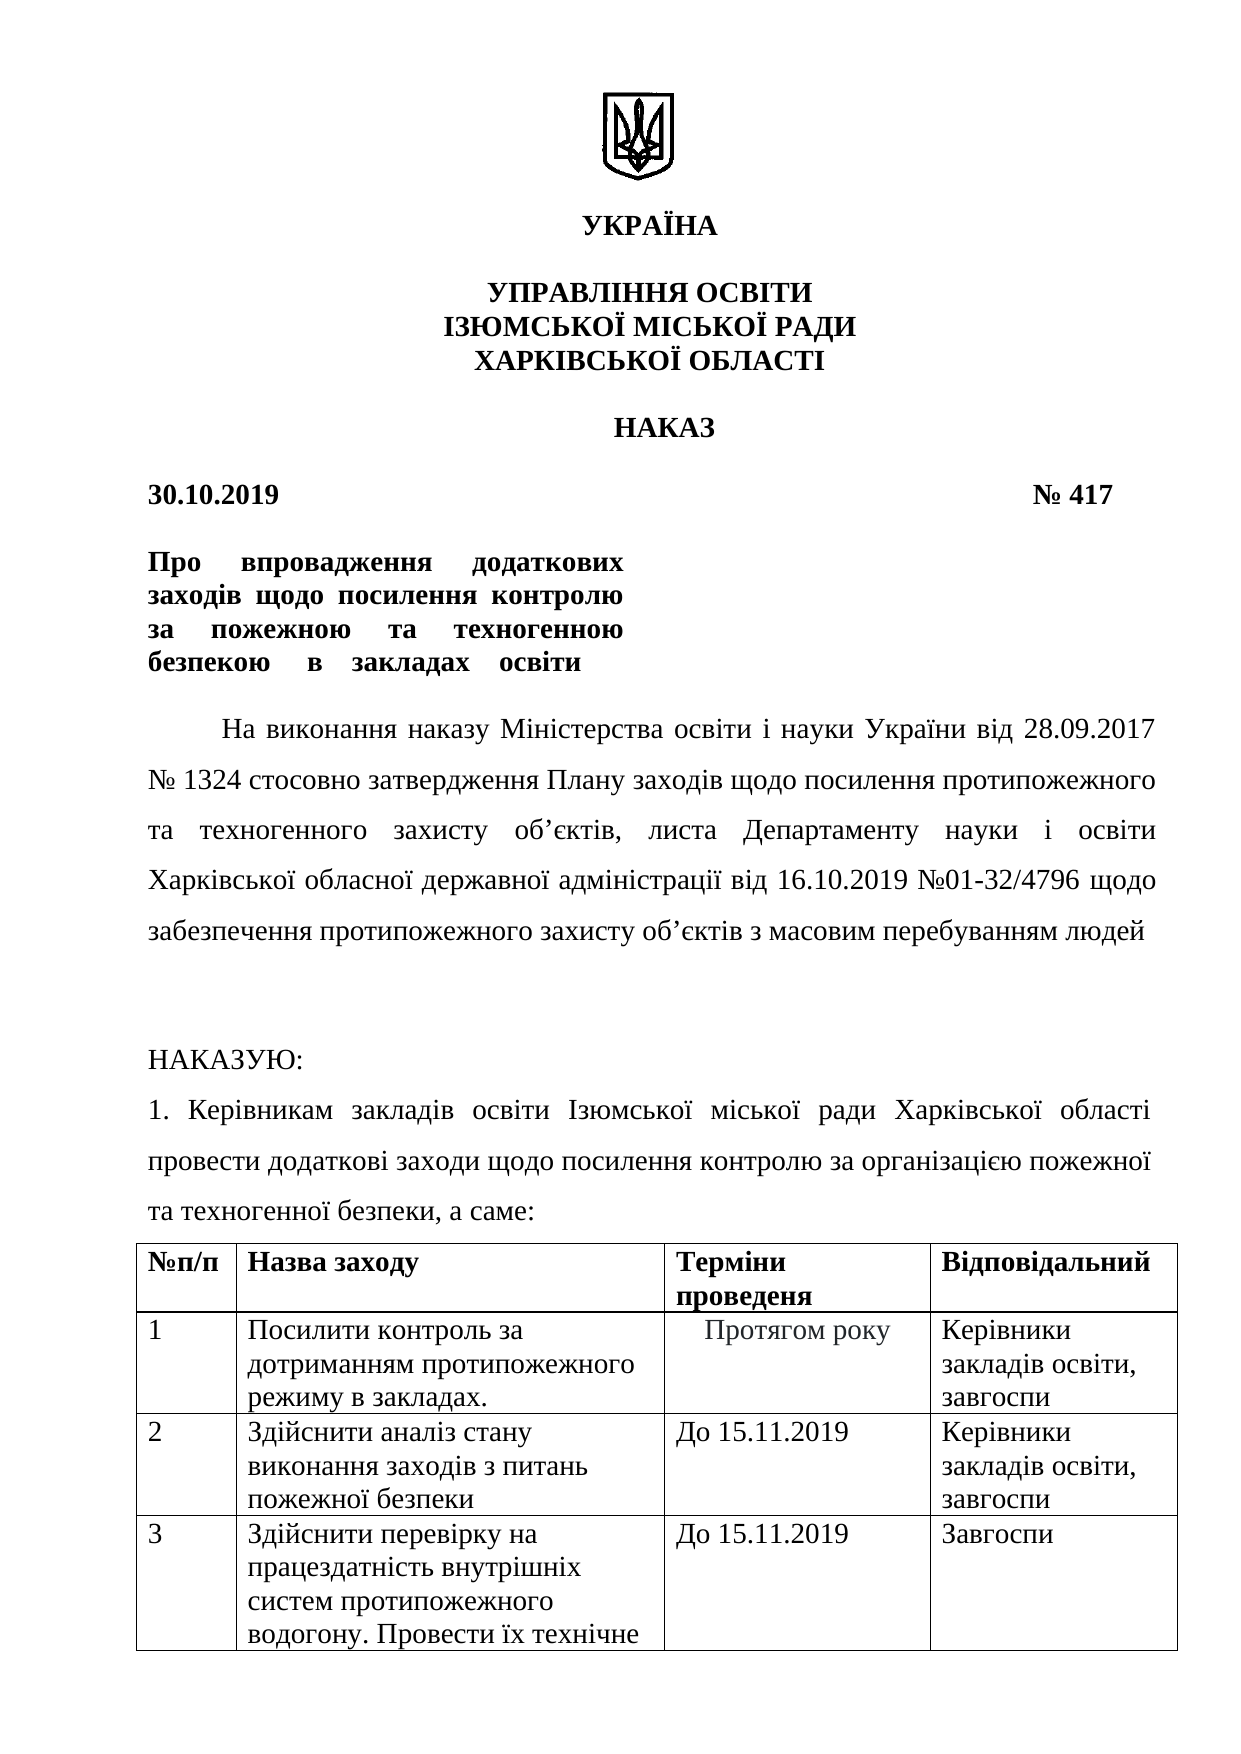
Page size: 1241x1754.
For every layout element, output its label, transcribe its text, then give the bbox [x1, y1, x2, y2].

table_cell Протягом року [665, 1313, 930, 1413]
table_cell Здійснити аналіз стану виконання заходів з питань пожежної безпеки [237, 1414, 664, 1515]
text НАКАЗ [177, 410, 1152, 443]
table_cell До 15.11.2019 [665, 1516, 930, 1650]
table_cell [237, 1516, 664, 1650]
picture [599, 90, 675, 185]
table_cell 1 [137, 1313, 236, 1413]
table_cell Керівники закладів освіти, завгоспи [931, 1414, 1177, 1515]
table_cell Керівники закладів освіти, завгоспи [931, 1313, 1177, 1413]
table_header Назва заходу [237, 1244, 664, 1311]
text ХАРКІВСЬКОЇ ОБЛАСТІ [148, 343, 1152, 376]
table_header №п/п [137, 1244, 236, 1311]
table_cell 3 [137, 1516, 236, 1650]
text УПРАВЛІННЯ ОСВІТИ [148, 276, 1152, 309]
table_cell Завгоспи [931, 1516, 1177, 1650]
table_cell Посилити контроль за дотриманням протипожежного режиму в закладах. [237, 1313, 664, 1413]
table_cell 2 [137, 1414, 236, 1515]
text ІЗЮМСЬКОЇ МІСЬКОЇ РАДИ [148, 309, 1152, 343]
table_header Про впровадження додаткових заходів щодо посилення контролю за пожежною та техногенною безпекою в закладах освіти [136, 544, 635, 712]
table_header Терміни проведеня [665, 1244, 930, 1311]
table_cell До 15.11.2019 [665, 1414, 930, 1515]
text 30.10.2019 № 417 [148, 477, 1152, 510]
text На виконання наказу Міністерства освіти і науки України від 28.09.2017 № 1324 стосовно затвердження Плану заходів щодо посилення протипожежного та техногенного захисту об’єктів, листа Департаменту науки і освіти Харківської обласної державної адміністрації від 16.10.2019 №01-32/4796 щодо забезпечення протипожежного захисту об’єктів з масовим перебуванням людей [148, 712, 1156, 946]
text 1. Керівникам закладів освіти Ізюмської міської ради Харківської області провести додаткові заходи щодо посилення контролю за організацією пожежної та техногенної безпеки, а саме: [148, 1092, 1152, 1227]
table_header Відповідальний [931, 1244, 1177, 1311]
text НАКАЗУЮ: [148, 1042, 1152, 1076]
text УКРАЇНА [148, 208, 1152, 242]
